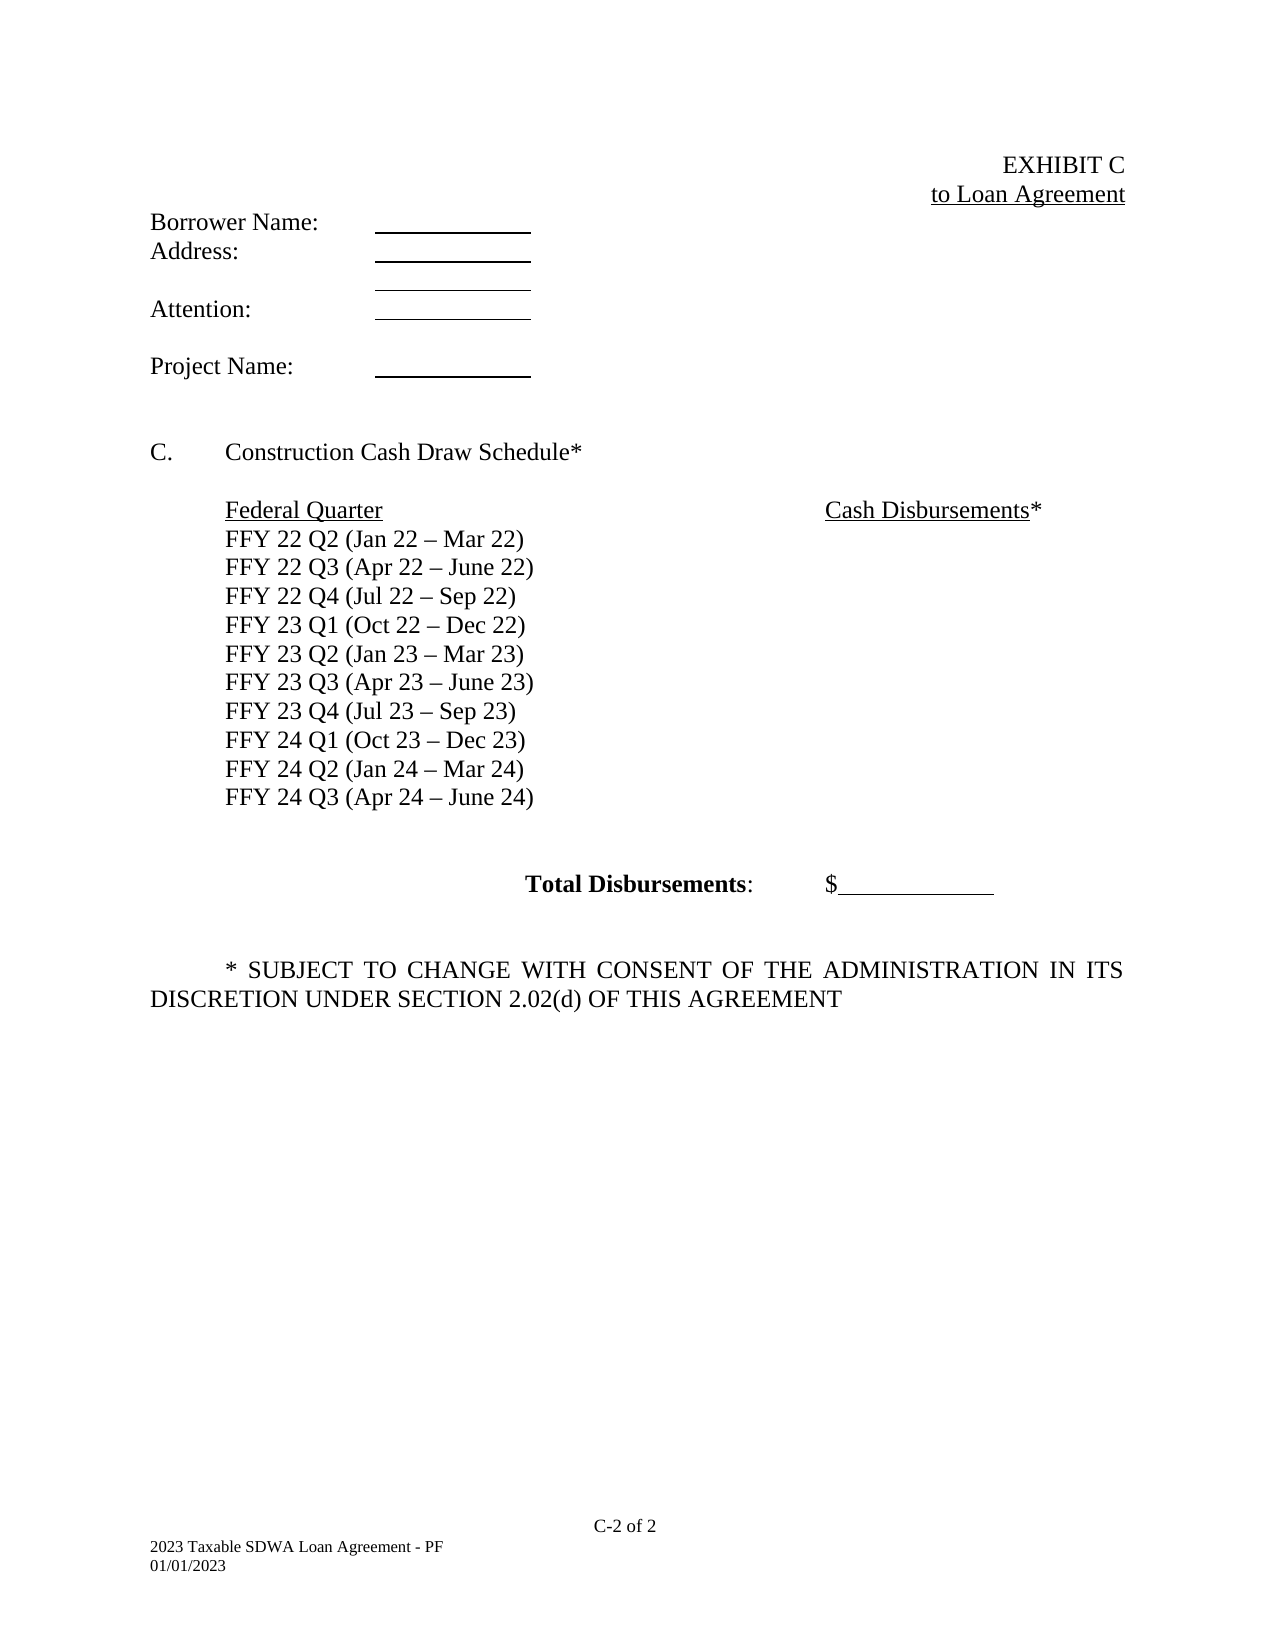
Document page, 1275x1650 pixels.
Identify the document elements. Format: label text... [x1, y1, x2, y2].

text Total Disbursements: $ [150, 869, 1125, 897]
text FFY 24 Q3 (Apr 24 – June 24) [225, 782, 1125, 811]
text FFY 22 Q2 (Jan 22 – Mar 22) [225, 524, 1125, 552]
text Address: [150, 236, 1125, 265]
text FFY 23 Q2 (Jan 23 – Mar 23) [225, 639, 1125, 667]
text FFY 23 Q1 (Oct 22 – Dec 22) [225, 610, 1125, 639]
text FFY 23 Q3 (Apr 23 – June 23) [225, 667, 1125, 696]
text Project Name: [150, 351, 1125, 380]
text C. Construction Cash Draw Schedule* [150, 437, 1125, 466]
text EXHIBIT C [150, 150, 1125, 179]
text * SUBJECT TO CHANGE WITH CONSENT OF THE ADMINISTRATION IN ITS DISCRETION UNDER SECTION 2.02(d) OF THIS AGREEMENT [150, 955, 1125, 1012]
text Borrower Name: [150, 207, 1125, 236]
text FFY 24 Q1 (Oct 23 – Dec 23) [225, 725, 1125, 754]
text FFY 24 Q2 (Jan 24 – Mar 24) [225, 754, 1125, 782]
text Federal Quarter Cash Disbursements* [150, 495, 1125, 524]
text FFY 23 Q4 (Jul 23 – Sep 23) [225, 696, 1125, 725]
text FFY 22 Q4 (Jul 22 – Sep 22) [225, 581, 1125, 610]
text Attention: [150, 294, 1125, 322]
text FFY 22 Q3 (Apr 22 – June 22) [225, 552, 1125, 581]
text to Loan Agreement [150, 179, 1125, 207]
